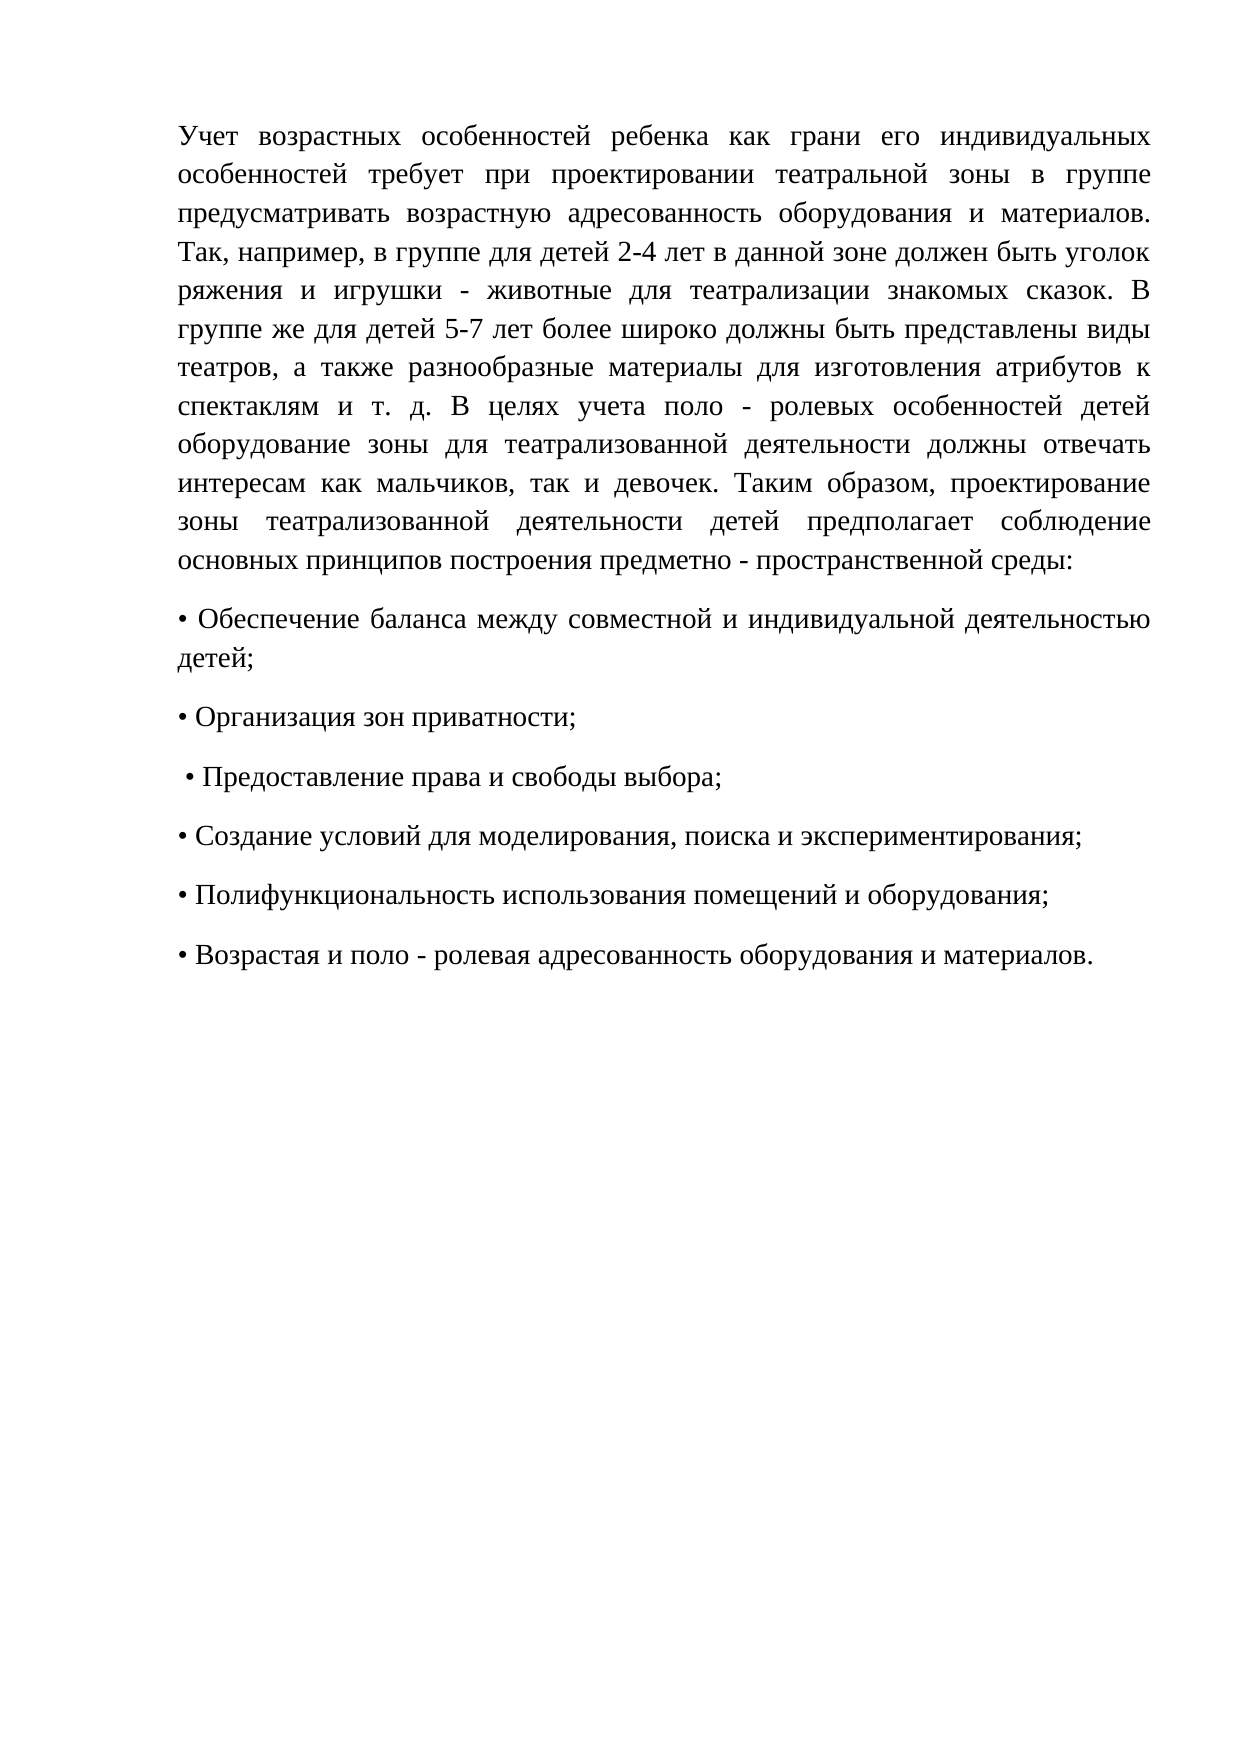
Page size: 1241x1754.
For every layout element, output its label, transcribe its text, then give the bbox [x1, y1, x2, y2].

text • Обеспечение баланса между совместной и индивидуальной деятельностью детей; [177, 601, 1152, 673]
text • Организация зон приватности; [177, 699, 1152, 733]
text • Полифункциональность использования помещений и оборудования; [177, 877, 1152, 911]
text • Предоставление права и свободы выбора; [177, 759, 1152, 792]
text • Возрастая и поло - ролевая адресованность оборудования и материалов. [177, 937, 1152, 970]
text • Создание условий для моделирования, поиска и экспериментирования; [177, 818, 1152, 852]
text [177, 118, 1152, 576]
